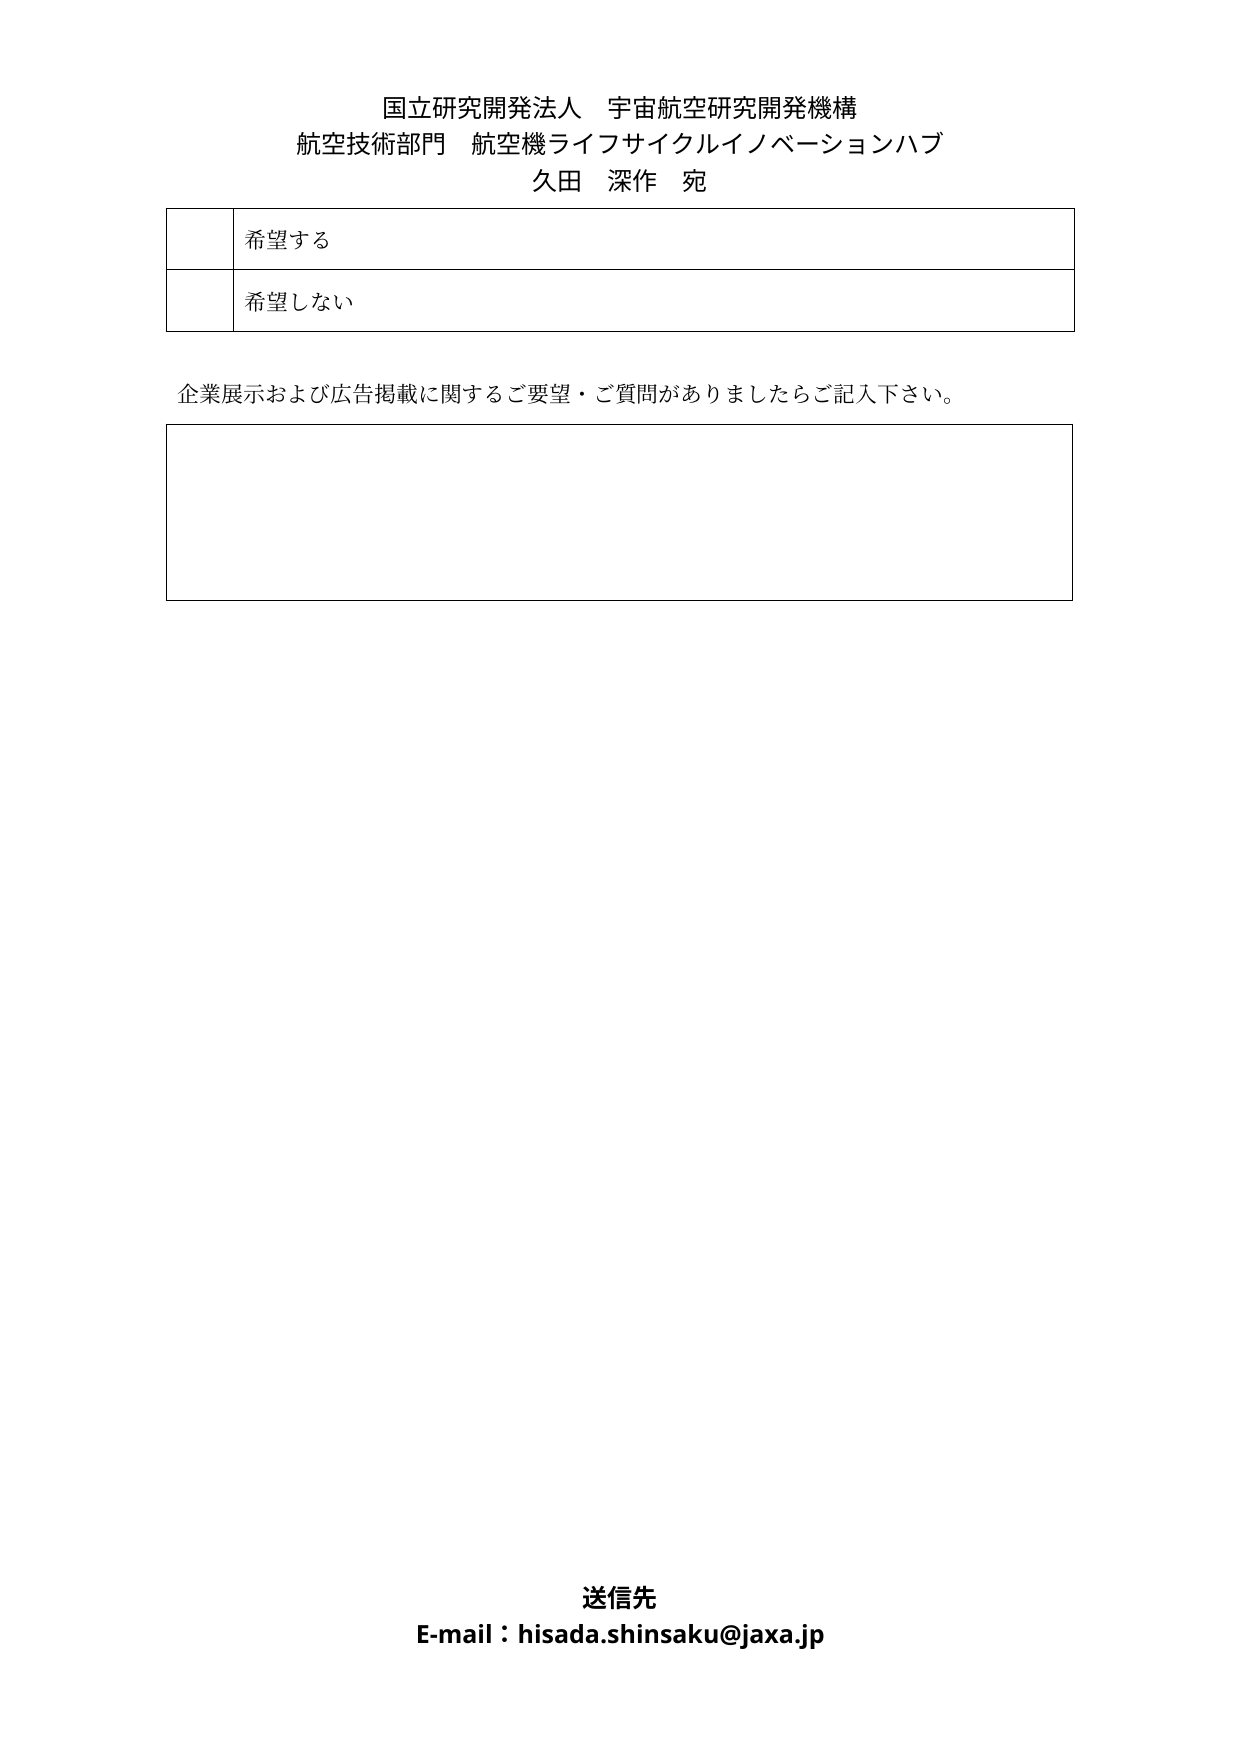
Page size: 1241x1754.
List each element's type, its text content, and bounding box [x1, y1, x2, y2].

table_cell 希望しない [234, 270, 1074, 331]
table_cell [167, 270, 233, 331]
table_cell 希望する [234, 209, 1074, 269]
table_cell [167, 209, 233, 269]
table_header [167, 425, 1072, 599]
text 企業展示および広告掲載に関するご要望・ご質問がありましたらご記入下さい。 [177, 363, 1063, 423]
